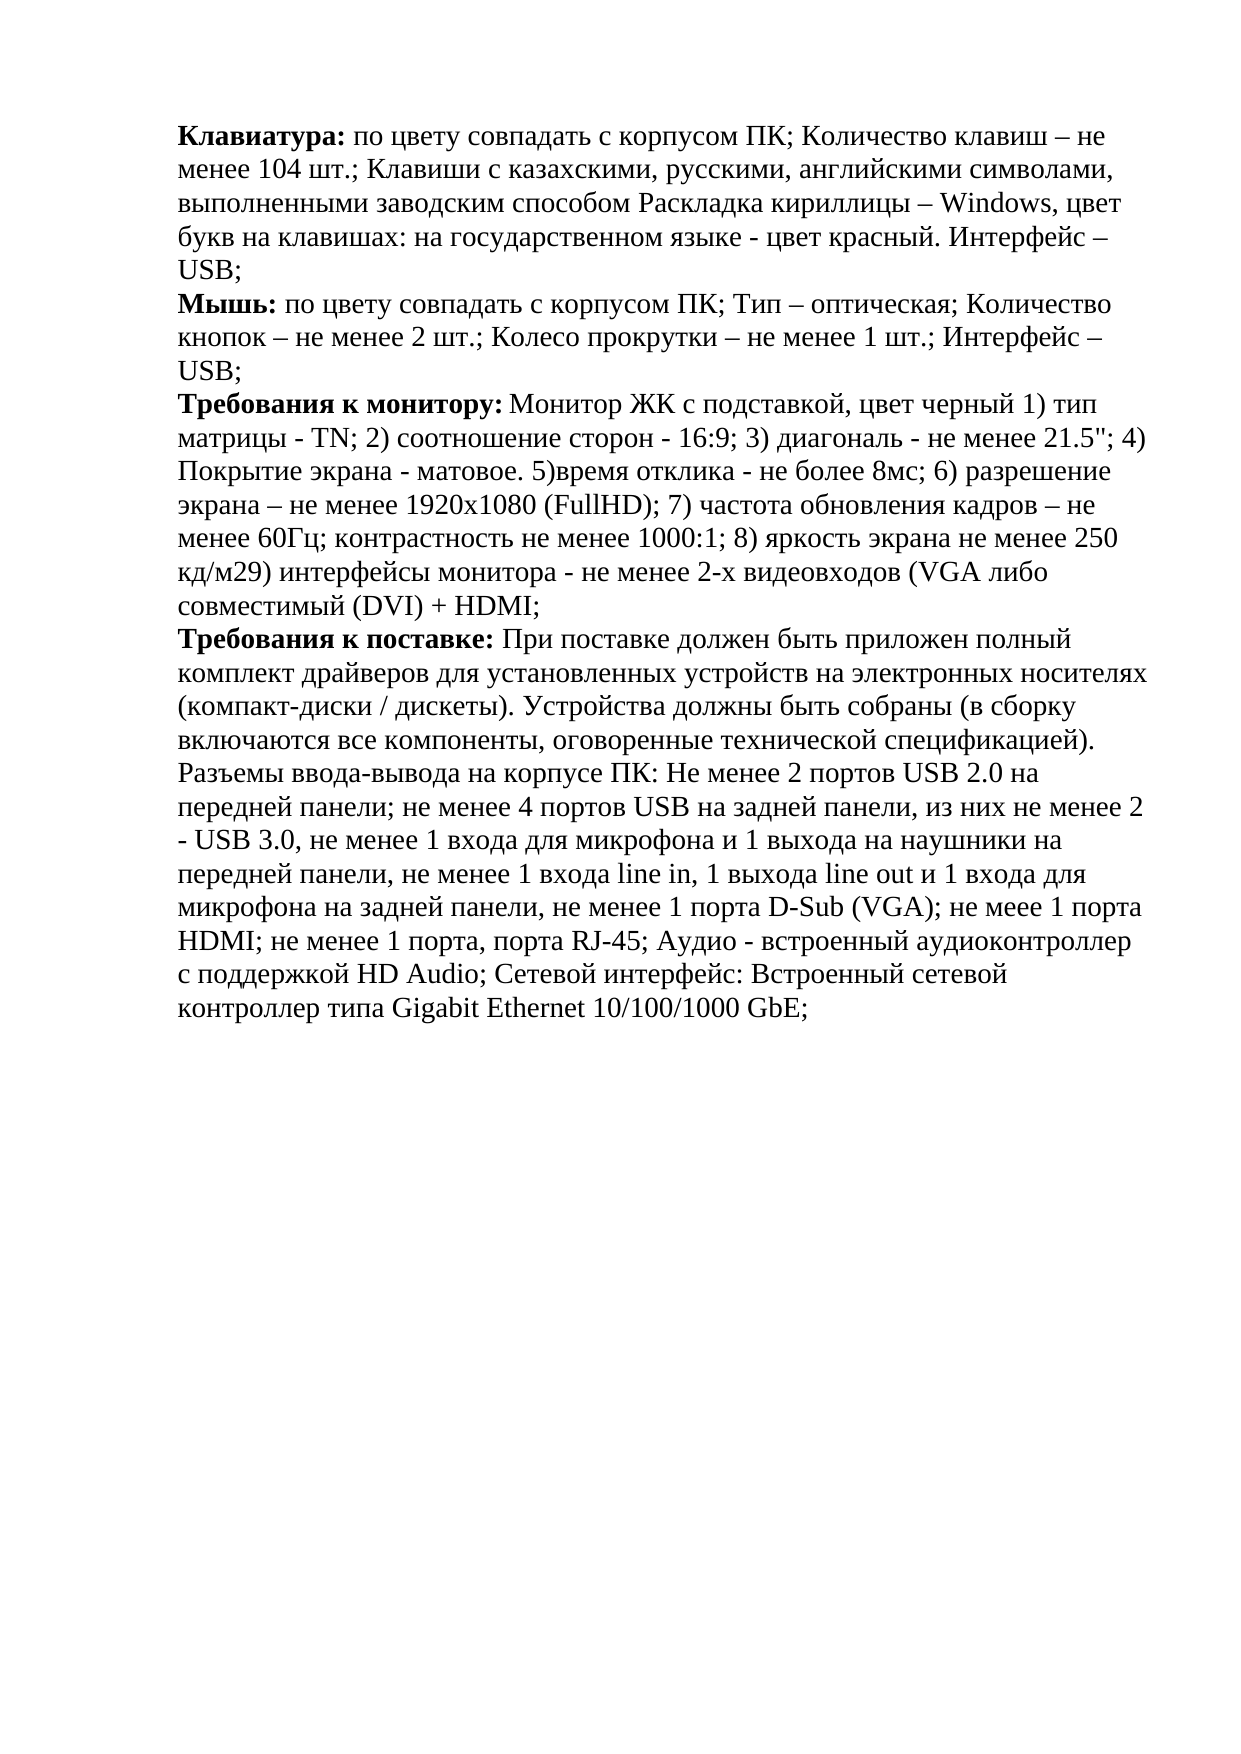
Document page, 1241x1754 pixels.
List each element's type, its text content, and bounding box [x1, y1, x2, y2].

text Требования к поставке: При поставке должен быть приложен полный комплект драйверов для установленных устройств на электронных носителях (компакт-диски / дискеты). Устройства должны быть собраны (в сборку включаются все компоненты, оговоренные технической спецификацией). [177, 621, 1152, 755]
text Мышь: по цвету совпадать с корпусом ПК; Тип – оптическая; Количество кнопок – не менее 2 шт.; Колесо прокрутки – не менее 1 шт.; Интерфейс – USB; [177, 286, 1152, 386]
text Клавиатура: по цвету совпадать с корпусом ПК; Количество клавиш – не менее 104 шт.; Клавиши с казахскими, русскими, английскими символами, выполненными заводским способом Раскладка кириллицы – Windows, цвет букв на клавишах: на государственном языке - цвет красный. Интерфейс – USB; [177, 118, 1152, 286]
text Разъемы ввода-вывода на корпусе ПК: Не менее 2 портов USB 2.0 на передней панели; не менее 4 портов USB на задней панели, из них не менее 2 - USB 3.0, не менее 1 входа для микрофона и 1 выхода на наушники на передней панели, не менее 1 входа line in, 1 выхода line out и 1 входа для микрофона на задней панели, не менее 1 порта D-Sub (VGA); не меее 1 порта HDMI; не менее 1 порта, порта RJ-45; Аудио - встроенный аудиоконтроллер с поддержкой HD Audio; Сетевой интерфейс: Встроенный сетевой контроллер типа Gigabit Ethernet 10/100/1000 GbE; [177, 755, 1152, 1024]
text Требования к монитору: Монитор ЖК с подставкой, цвет черный 1) тип матрицы - TN; 2) соотношение сторон - 16:9; 3) диагональ - не менее 21.5"; 4) Покрытие экрана - матовое. 5)время отклика - не более 8мс; 6) разрешение экрана – не менее 1920x1080 (FullHD); 7) частота обновления кадров – не менее 60Гц; контрастность не менее 1000:1; 8) яркость экрана не менее 250 кд/м29) интерфейсы монитора - не менее 2-х видеовходов (VGA либо совместимый (DVI) + HDMI; [177, 386, 1152, 621]
